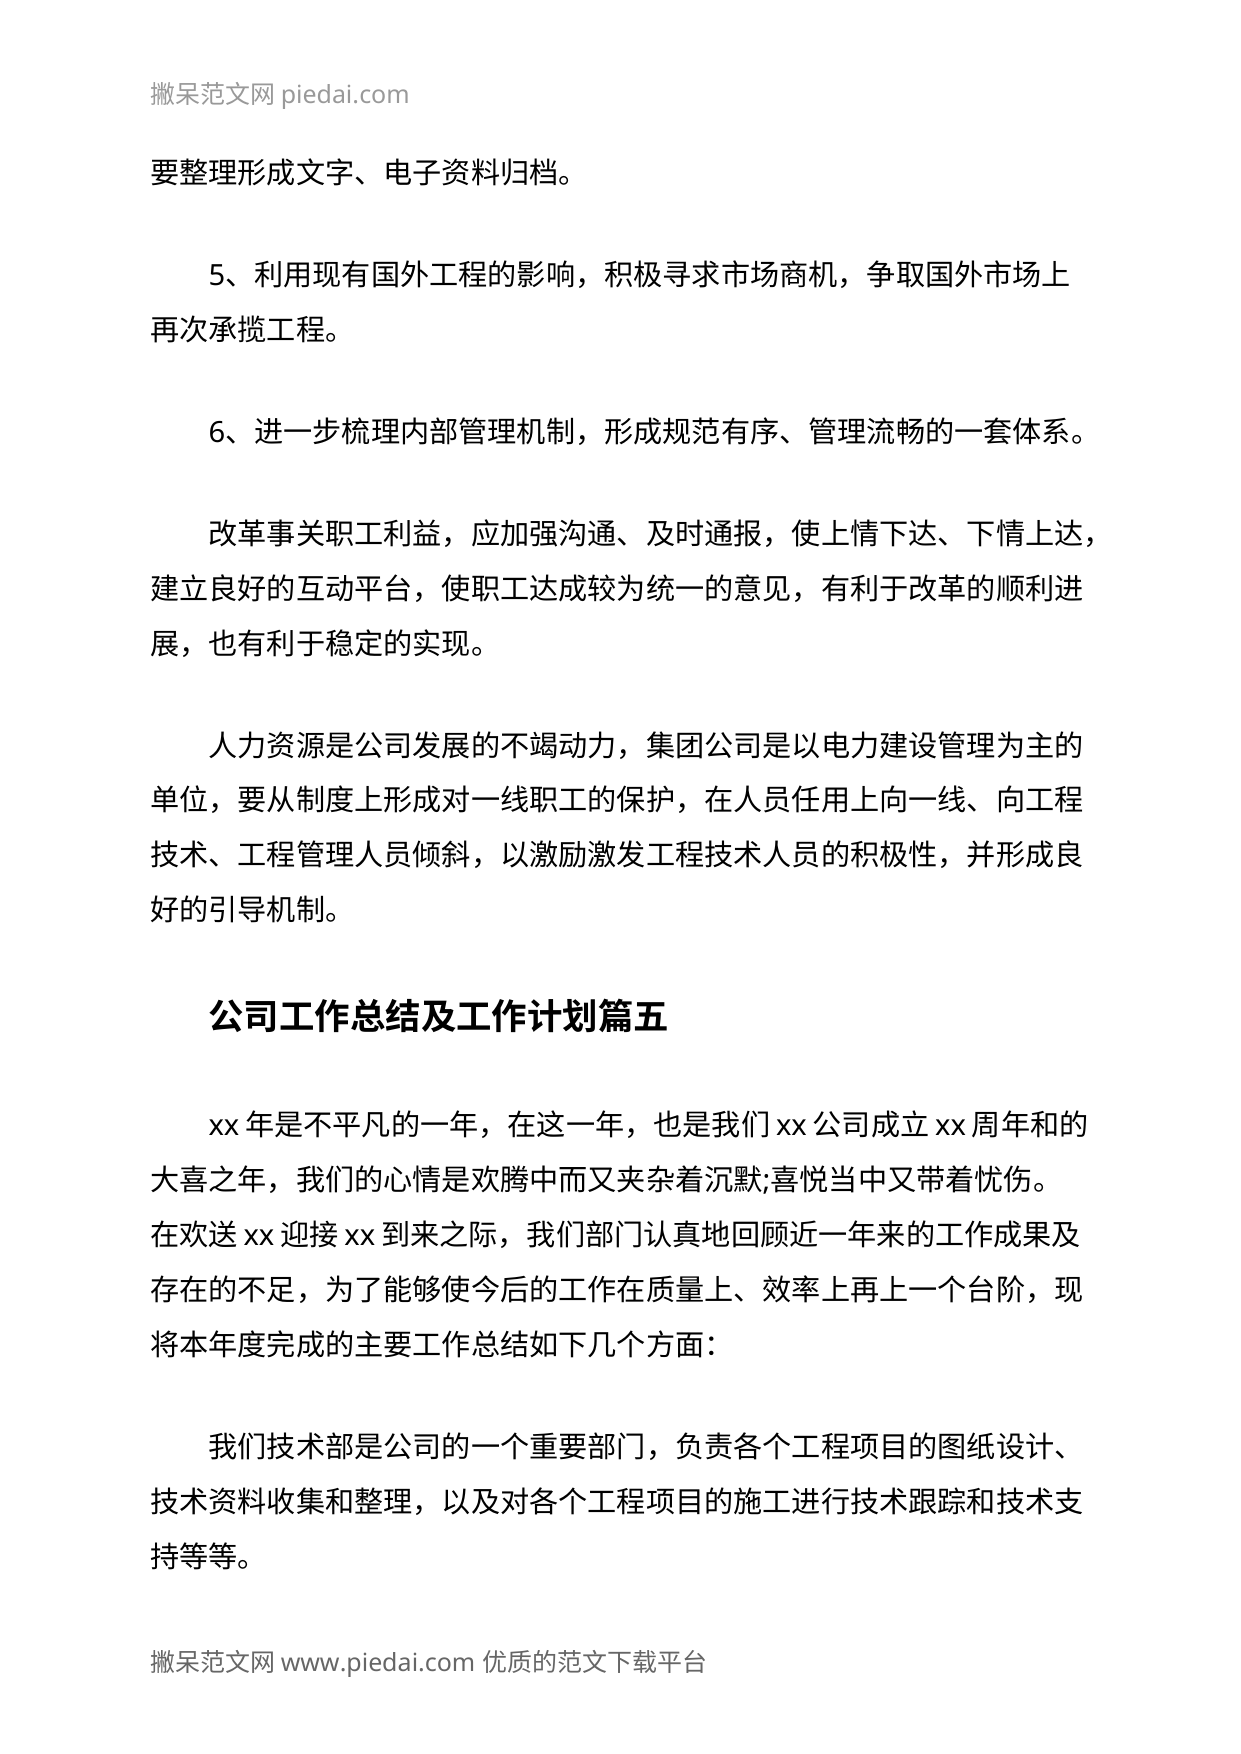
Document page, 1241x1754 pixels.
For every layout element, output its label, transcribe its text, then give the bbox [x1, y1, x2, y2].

text xx年是不平凡的一年，在这一年，也是我们xx公司成立xx周年和的大喜之年，我们的心情是欢腾中而又夹杂着沉默;喜悦当中又带着忧伤。在欢送xx迎接xx到来之际，我们部门认真地回顾近一年来的工作成果及存在的不足，为了能够使今后的工作在质量上、效率上再上一个台阶，现将本年度完成的主要工作总结如下几个方面： [150, 1102, 1090, 1364]
text 改革事关职工利益，应加强沟通、及时通报，使上情下达、下情上达，建立良好的互动平台，使职工达成较为统一的意见，有利于改革的顺利进展，也有利于稳定的实现。 [150, 511, 1090, 663]
text 6、进一步梳理内部管理机制，形成规范有序、管理流畅的一套体系。 [150, 408, 1090, 451]
text 公司工作总结及工作计划篇五 [150, 988, 1090, 1040]
text 人力资源是公司发展的不竭动力，集团公司是以电力建设管理为主的单位，要从制度上形成对一线职工的保护，在人员任用上向一线、向工程技术、工程管理人员倾斜，以激励激发工程技术人员的积极性，并形成良好的引导机制。 [150, 722, 1090, 929]
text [150, 150, 1090, 192]
text 我们技术部是公司的一个重要部门，负责各个工程项目的图纸设计、技术资料收集和整理，以及对各个工程项目的施工进行技术跟踪和技术支持等等。 [150, 1424, 1090, 1576]
text 5、利用现有国外工程的影响，积极寻求市场商机，争取国外市场上再次承揽工程。 [150, 252, 1090, 349]
